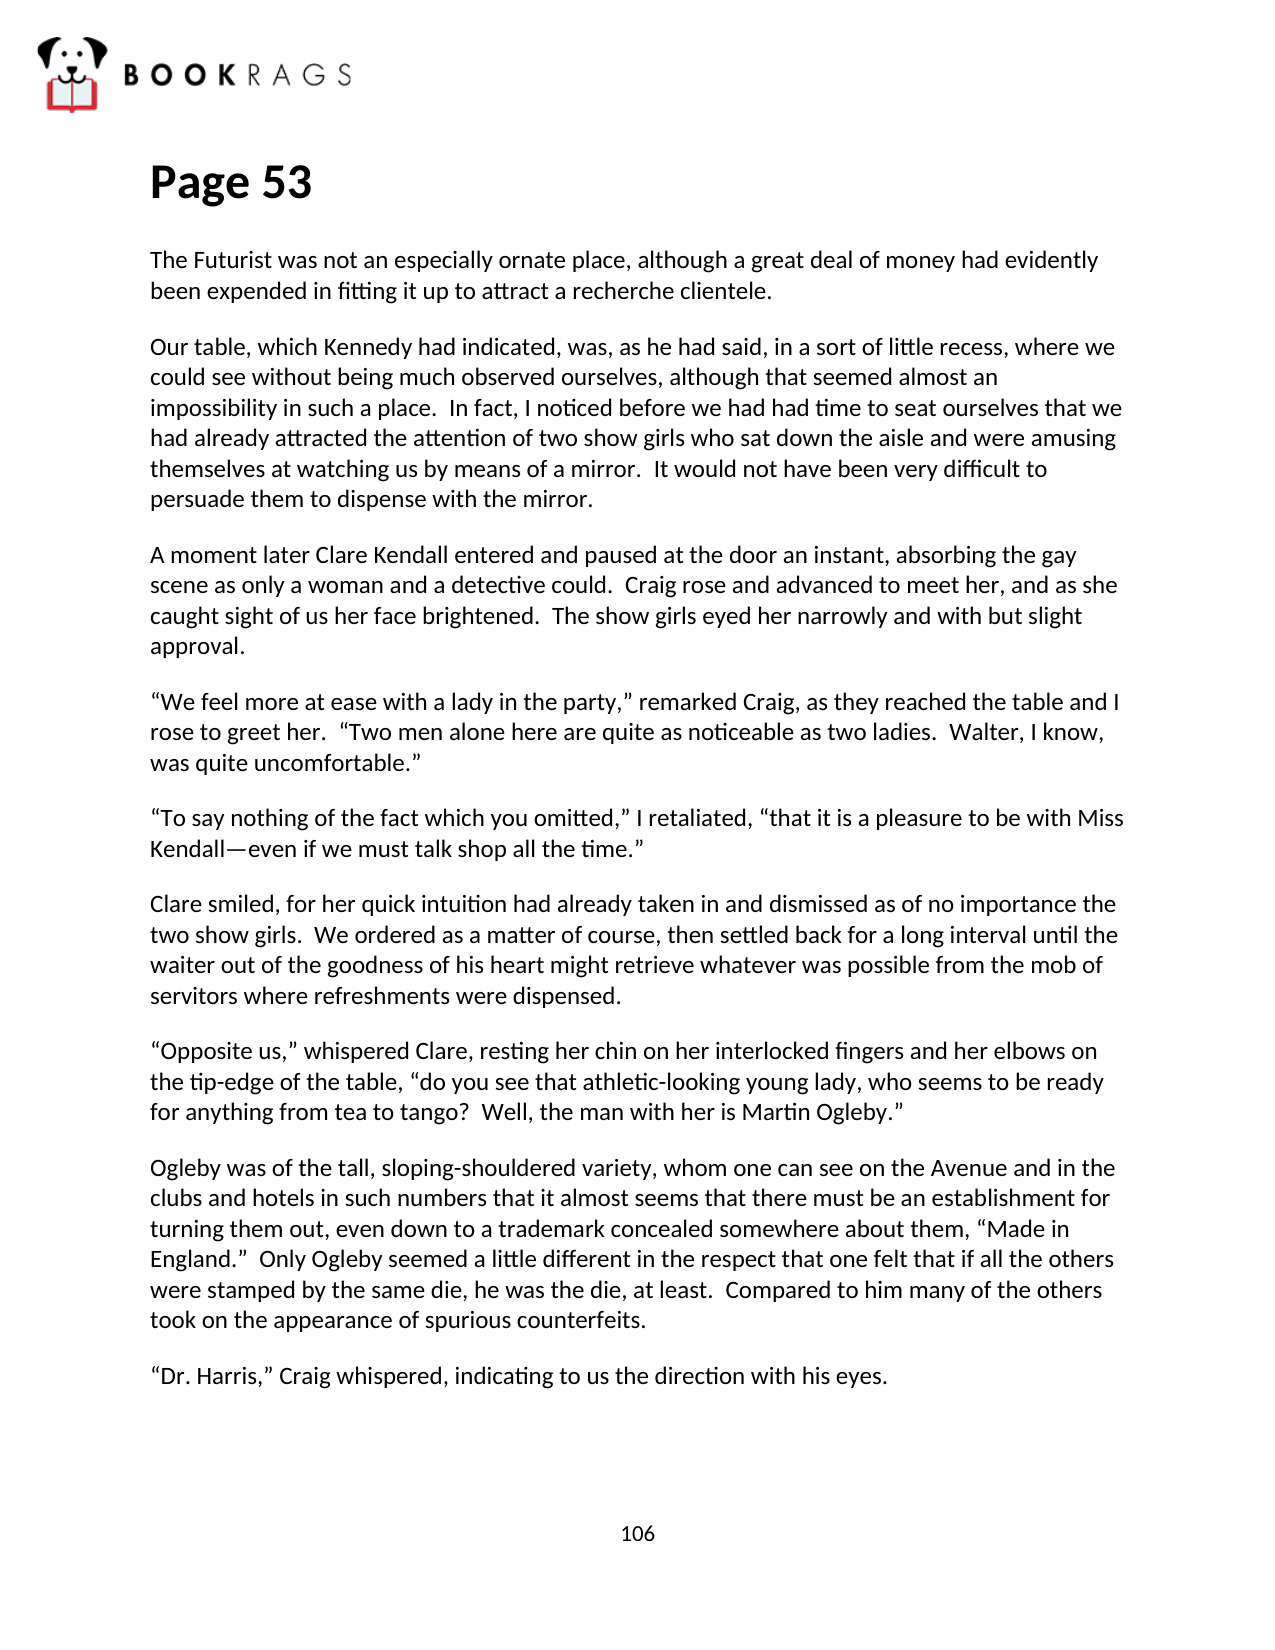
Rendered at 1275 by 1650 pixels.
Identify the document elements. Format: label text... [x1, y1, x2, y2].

text The Futurist was not an especially ornate place, although a great deal of money had evidently been expended in fitting it up to attract a recherche clientele. [150, 244, 1125, 306]
text Page 53 [150, 150, 1125, 211]
text Our table, which Kennedy had indicated, was, as he had said, in a sort of little recess, where we could see without being much observed ourselves, although that seemed almost an impossibility in such a place. In fact, I noticed before we had had time to seat ourselves that we had already attracted the attention of two show girls who sat down the aisle and were amusing themselves at watching us by means of a mirror. It would not have been very difficult to persuade them to dispense with the mirror. [150, 331, 1125, 514]
text Clare smiled, for her quick intuition had already taken in and dismissed as of no importance the two show girls. We ordered as a matter of course, then settled back for a long interval until the waiter out of the goodness of his heart might retrieve whatever was possible from the mob of servitors where refreshments were dispensed. [150, 888, 1125, 1011]
text “We feel more at ease with a lady in the party,” remarked Craig, as they reached the table and I rose to greet her. “Two men alone here are quite as noticeable as two ladies. Walter, I know, was quite uncomfortable.” [150, 686, 1125, 777]
picture [37, 37, 351, 113]
text “Opposite us,” whispered Clare, resting her chin on her interlocked fingers and her elbows on the tip-edge of the table, “do you see that athletic-looking young lady, who seems to be ready for anything from tea to tango? Well, the man with her is Martin Ogleby.” [150, 1036, 1125, 1127]
text Ogleby was of the tall, sloping-shouldered variety, whom one can see on the Avenue and in the clubs and hotels in such numbers that it almost seems that there must be an establishment for turning them out, even down to a trademark concealed somewhere about them, “Made in England.” Only Ogleby seemed a little different in the respect that one felt that if all the others were stamped by the same die, he was the die, at least. Compared to him many of the others took on the appearance of spurious counterfeits. [150, 1152, 1125, 1335]
text “Dr. Harris,” Craig whispered, indicating to us the direction with his eyes. [150, 1360, 1125, 1391]
text A moment later Clare Kendall entered and paused at the door an instant, absorbing the gay scene as only a woman and a detective could. Craig rose and advanced to meet her, and as she caught sight of us her face brightened. The show girls eyed her narrowly and with but slight approval. [150, 539, 1125, 661]
text “To say nothing of the fact which you omitted,” I retaliated, “that it is a pleasure to be with Miss Kendall—­even if we must talk shop all the time.” [150, 802, 1125, 863]
